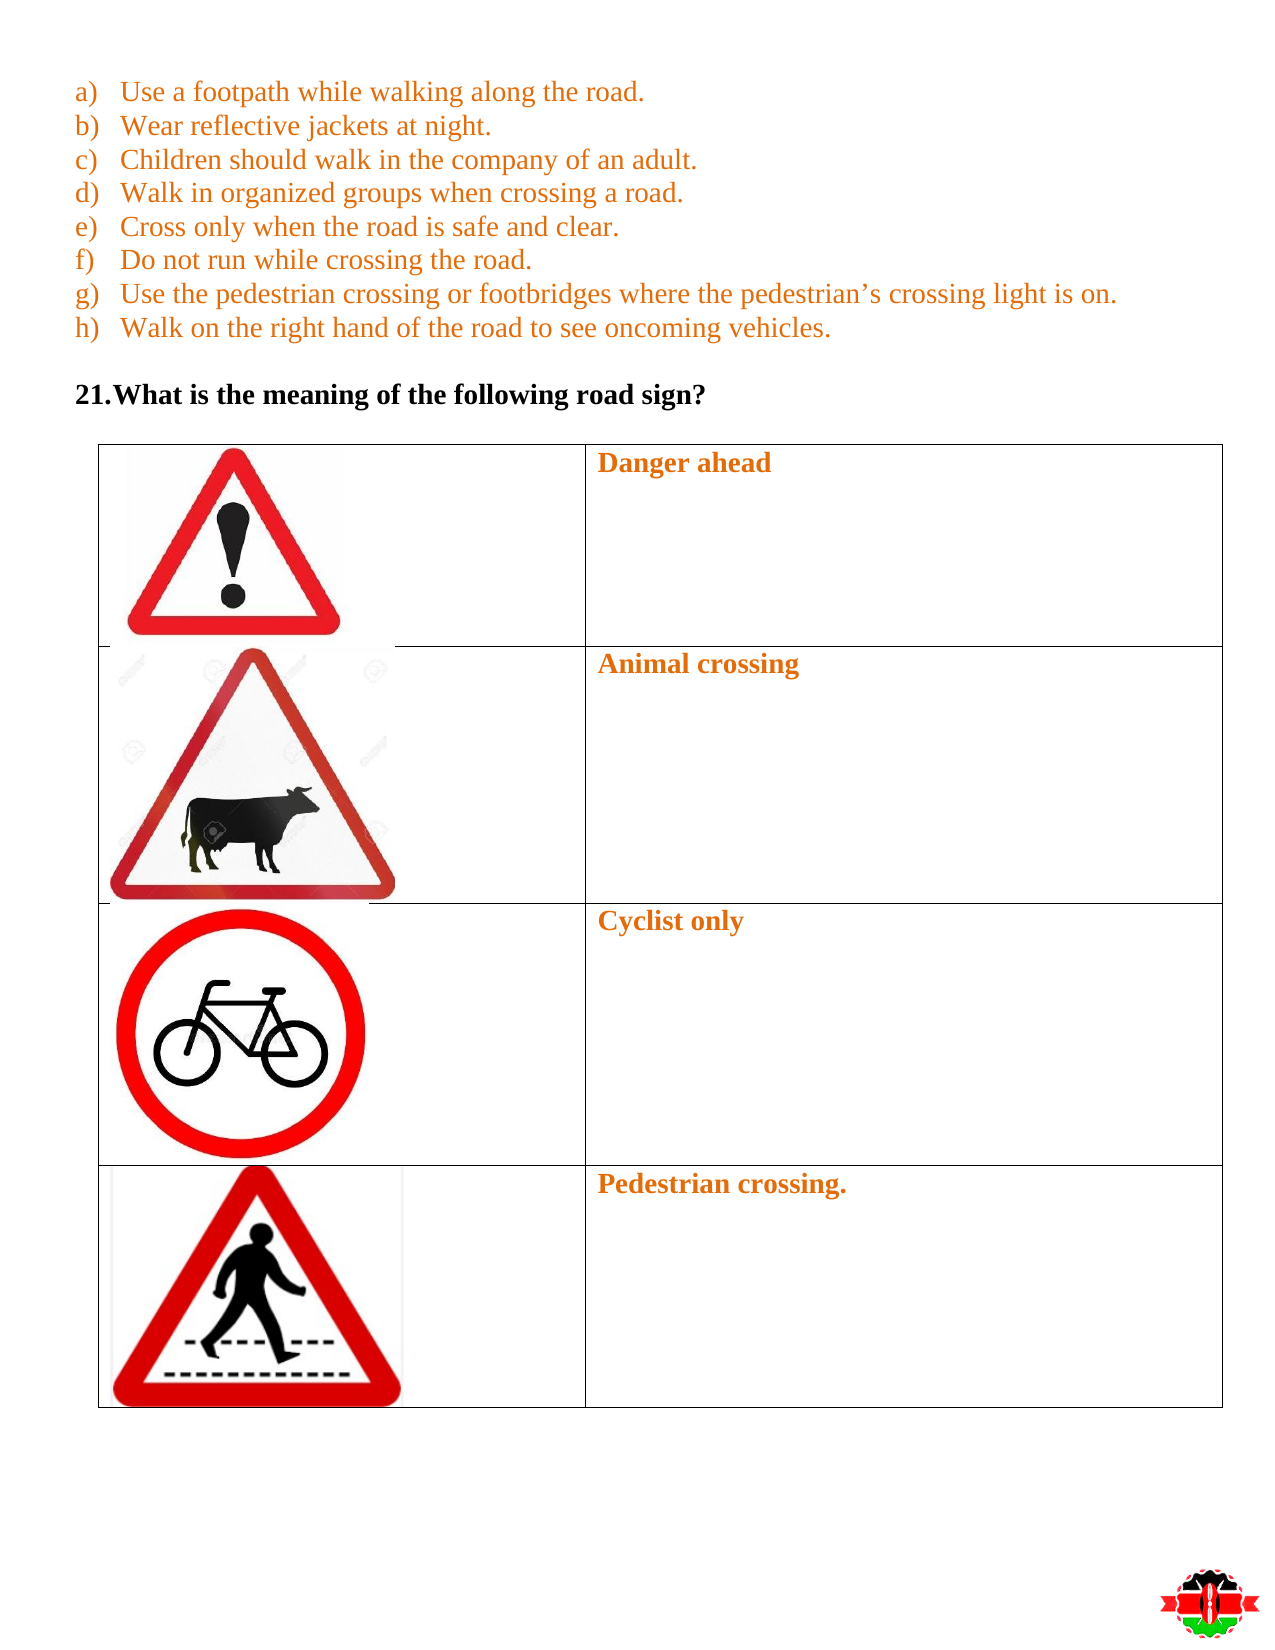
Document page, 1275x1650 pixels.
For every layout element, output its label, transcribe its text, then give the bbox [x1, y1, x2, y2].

picture [110, 646, 395, 1162]
list Cross only when the road is safe and clear. [75, 209, 1200, 243]
list Children should walk in the company of an adult. [75, 142, 1200, 176]
table_header Danger ahead [586, 445, 1222, 646]
table_cell Cyclist only [586, 904, 1222, 1165]
table_cell [395, 647, 585, 902]
list Walk in organized groups when crossing a road. [75, 176, 1200, 209]
table_header [99, 445, 585, 646]
picture [110, 1166, 404, 1407]
list Use the pedestrian crossing or footbridges where the pedestrian’s crossing light is on. [75, 276, 1200, 310]
list Do not run while crossing the road. [75, 243, 1200, 276]
list What is the meaning of the following road sign? [75, 377, 1200, 411]
list Walk on the right hand of the road to see oncoming vehicles. [75, 310, 1200, 343]
table_cell Animal crossing [586, 647, 1222, 902]
table_cell [404, 1166, 585, 1407]
table_cell [99, 1166, 110, 1407]
list Use a footpath while walking along the road. [75, 75, 1200, 108]
table_cell [99, 647, 110, 902]
table_cell Pedestrian crossing. [586, 1166, 1222, 1407]
list Wear reflective jackets at night. [75, 108, 1200, 142]
picture [1151, 1545, 1268, 1650]
table_cell [99, 904, 585, 1165]
picture [122, 445, 350, 644]
